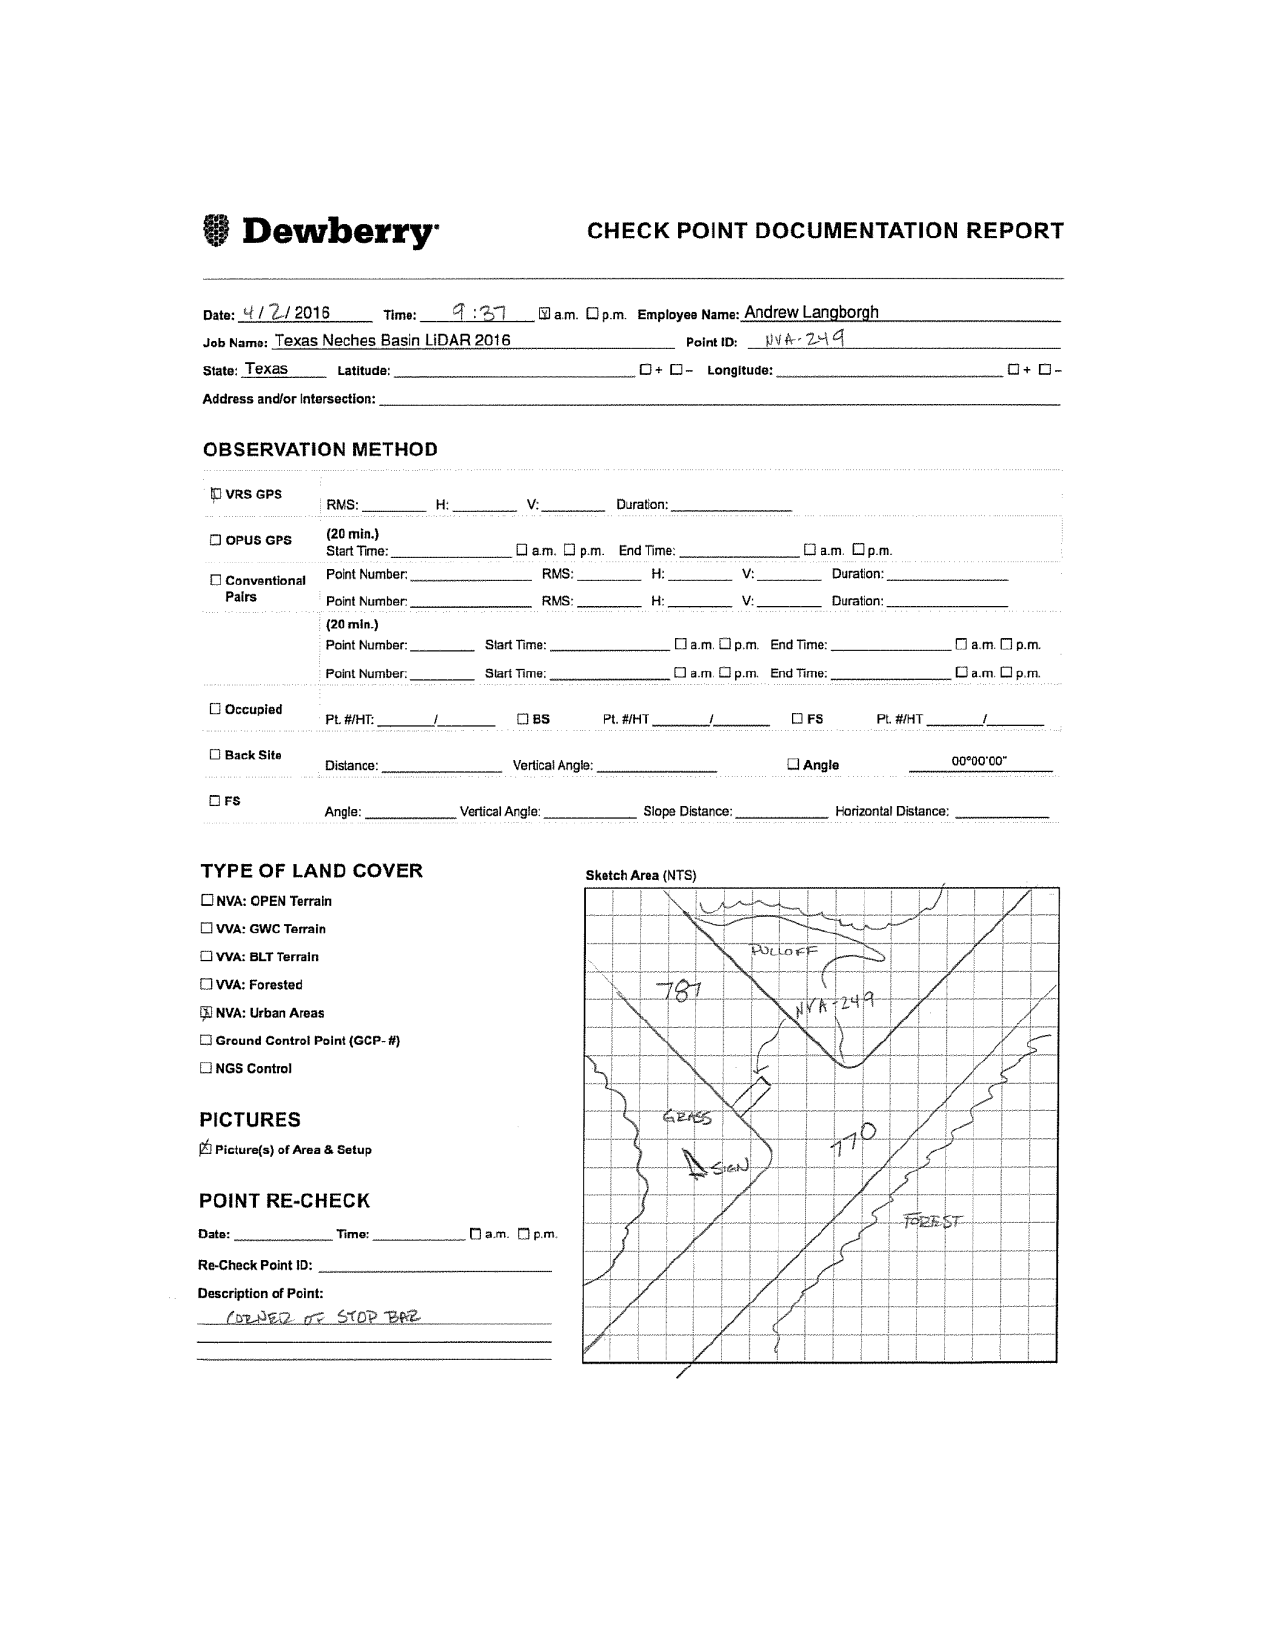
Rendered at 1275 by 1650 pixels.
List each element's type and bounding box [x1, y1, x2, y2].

picture [150, 150, 1125, 1411]
